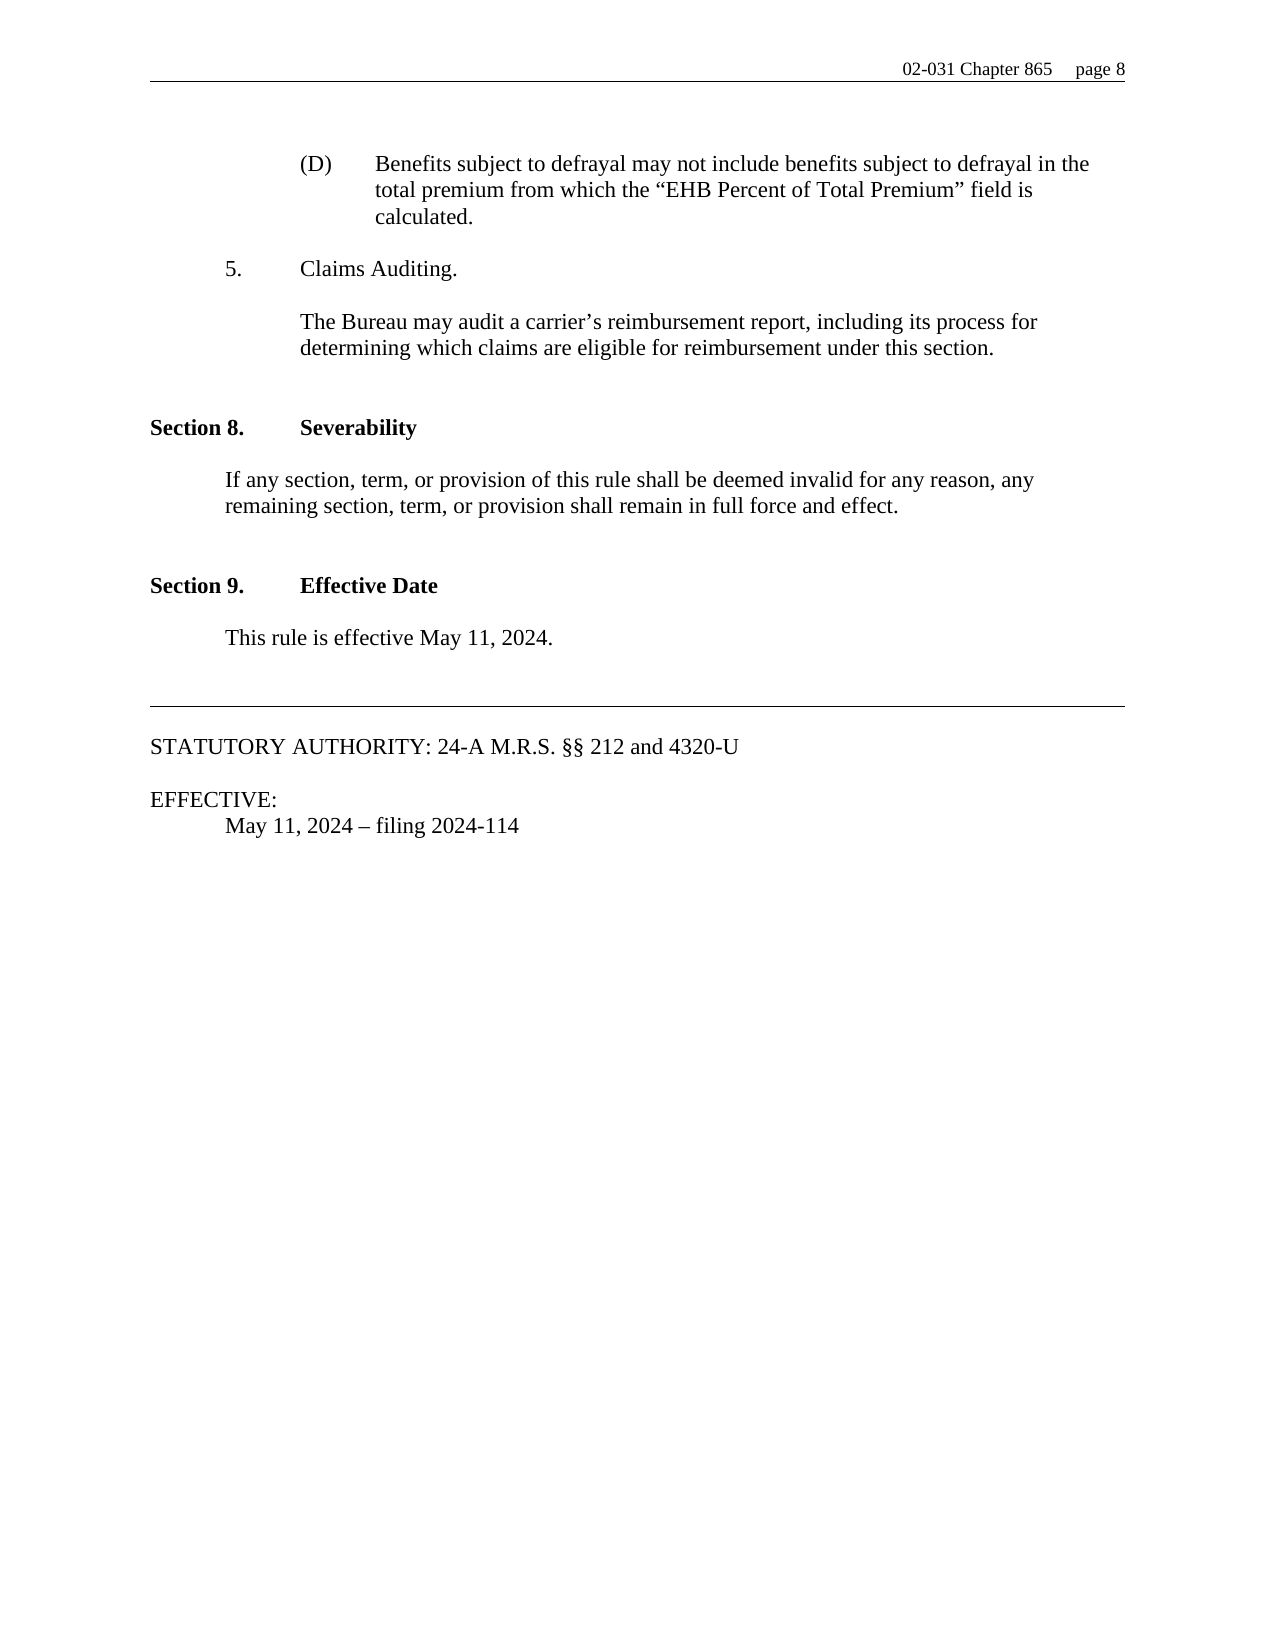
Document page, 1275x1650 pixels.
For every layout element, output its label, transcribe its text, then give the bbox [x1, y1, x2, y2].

text The Bureau may audit a carrier’s reimbursement report, including its process for determining which claims are eligible for reimbursement under this section. [300, 308, 1125, 361]
text Section 8. Severability [150, 413, 1125, 440]
text (D) Benefits subject to defrayal may not include benefits subject to defrayal in the total premium from which the “EHB Percent of Total Premium” field is calculated. [300, 150, 1125, 229]
text If any section, term, or provision of this rule shall be deemed invalid for any reason, any remaining section, term, or provision shall remain in full force and effect. [225, 466, 1125, 519]
text Section 9. Effective Date [150, 572, 1125, 598]
text This rule is effective May 11, 2024. [225, 624, 1125, 651]
text 5. Claims Auditing. [225, 255, 1125, 282]
text STATUTORY AUTHORITY: 24-A M.R.S. §§ 212 and 4320-U [150, 733, 1125, 759]
text EFFECTIVE: [150, 786, 1125, 812]
text May 11, 2024 – filing 2024-114 [150, 812, 1125, 838]
